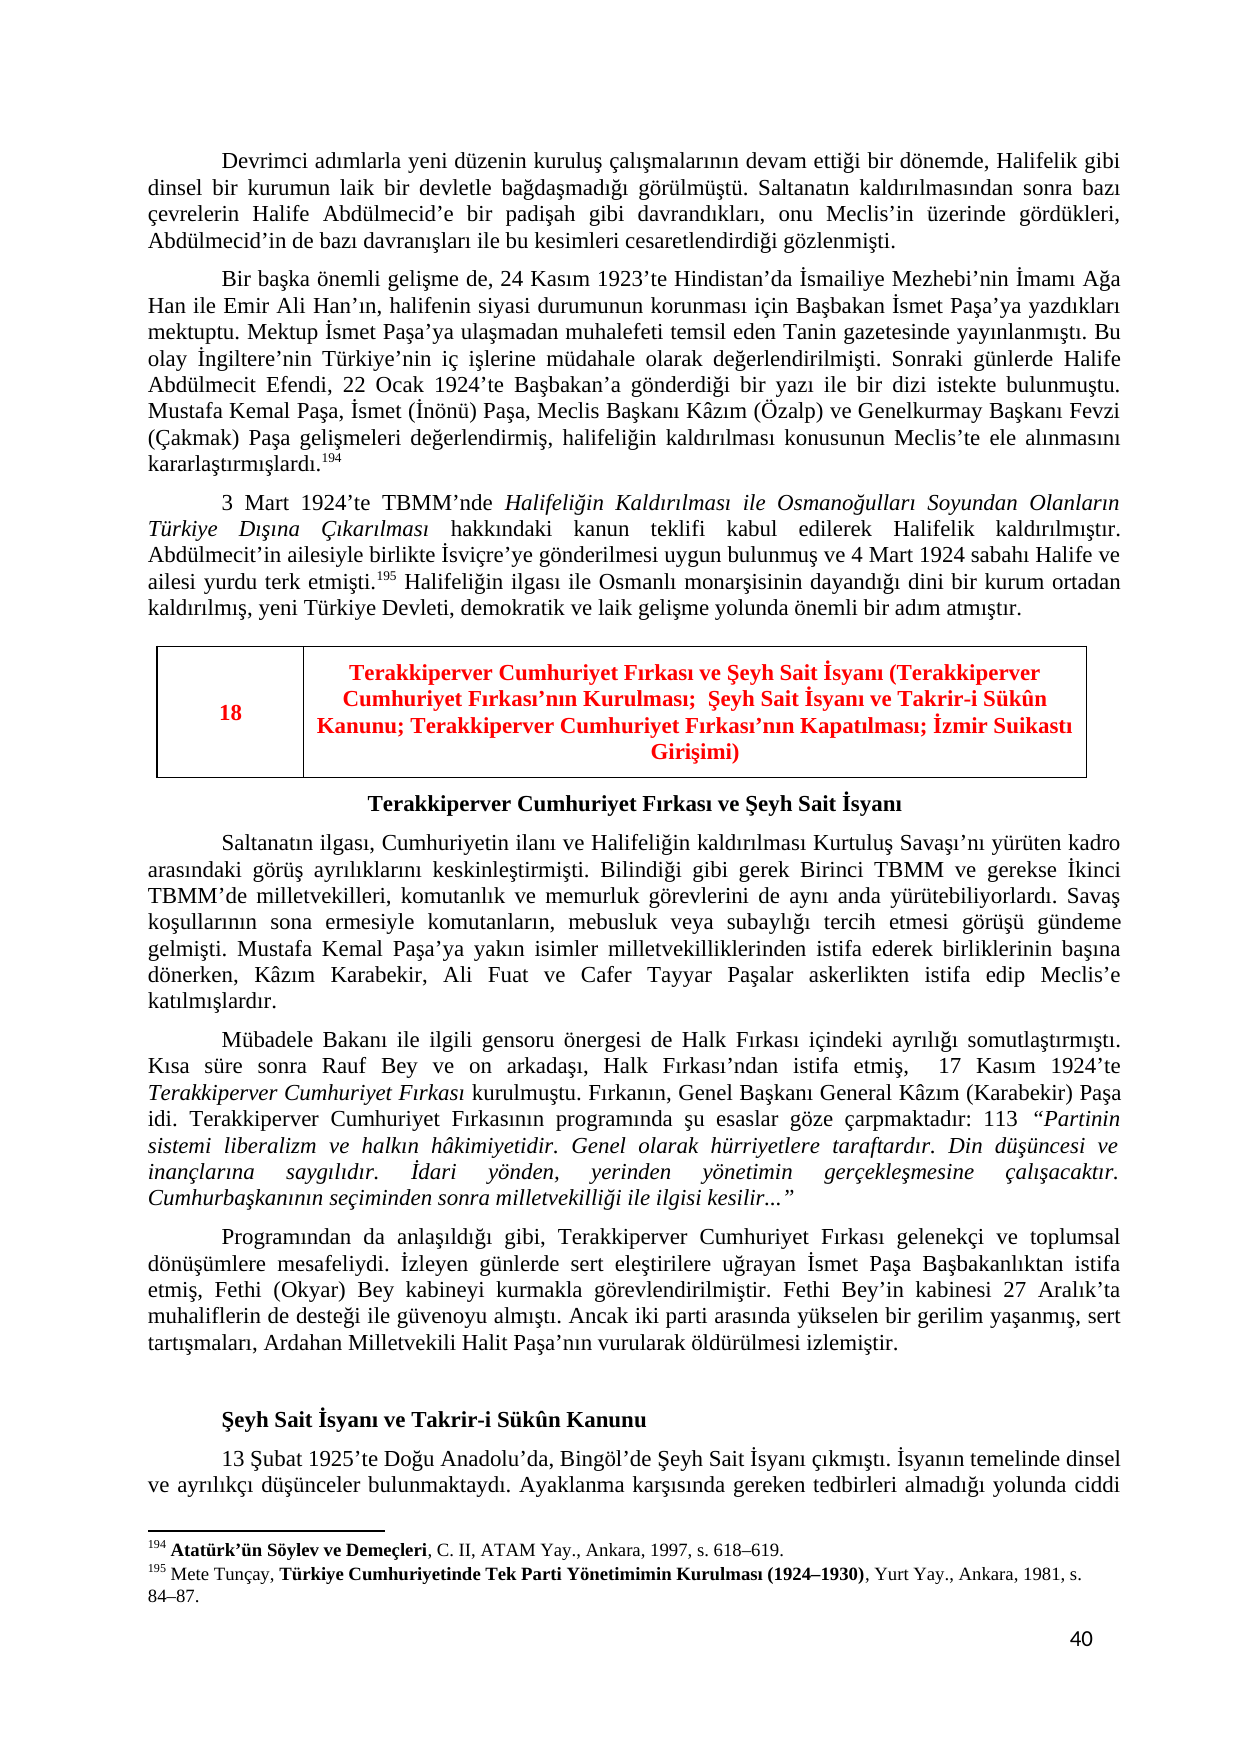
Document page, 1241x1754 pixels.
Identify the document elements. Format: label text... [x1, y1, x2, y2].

text Saltanatın ilgası, Cumhuriyetin ilanı ve Halifeliğin kaldırılması Kurtuluş Savaşı’nı yürüten kadro arasındaki görüş ayrılıklarını keskinleştirmişti. Bilindiği gibi gerek Birinci TBMM ve gerekse İkinci TBMM’de milletvekilleri, komutanlık ve memurluk görevlerini de aynı anda yürütebiliyorlardı. Savaş koşullarının sona ermesiyle komutanların, mebusluk veya subaylığı tercih etmesi görüşü gündeme gelmişti. Mustafa Kemal Paşa’ya yakın isimler milletvekilliklerinden istifa ederek birliklerinin başına dönerken, Kâzım Karabekir, Ali Fuat ve Cafer Tayyar Paşalar askerlikten istifa edip Meclis’e katılmışlardır. [148, 829, 1122, 1014]
text Mübadele Bakanı ile ilgili gensoru önergesi de Halk Fırkası içindeki ayrılığı somutlaştırmıştı. Kısa süre sonra Rauf Bey ve on arkadaşı, Halk Fırkası’ndan istifa etmiş, 17 Kasım 1924’te Terakkiperver Cumhuriyet Fırkası kurulmuştu. Fırkanın, Genel Başkanı General Kâzım (Karabekir) Paşa idi. Terakkiperver Cumhuriyet Fırkasının programında şu esaslar göze çarpmaktadır: 113 “Partinin sistemi liberalizm ve halkın hâkimiyetidir. Genel olarak hürriyetlere taraftardır. Din düşüncesi ve inançlarına saygılıdır. İdari yönden, yerinden yönetimin gerçekleşmesine çalışacaktır. Cumhurbaşkanının seçiminden sonra milletvekilliği ile ilgisi kesilir...” [148, 1026, 1122, 1211]
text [148, 1445, 1122, 1498]
text 3 Mart 1924’te TBMM’nde Halifeliğin Kaldırılması ile Osmanoğulları Soyundan Olanların Türkiye Dışına Çıkarılması hakkındaki kanun teklifi kabul edilerek Halifelik kaldırılmıştır. Abdülmecit’in ailesiyle birlikte İsviçre’ye gönderilmesi uygun bulunmuş ve 4 Mart 1924 sabahı Halife ve ailesi yurdu terk etmişti. Halifeliğin ilgası ile Osmanlı monarşisinin dayandığı dini bir kurum ortadan kaldırılmış, yeni Türkiye Devleti, demokratik ve laik gelişme yolunda önemli bir adım atmıştır. [148, 489, 1122, 621]
text Devrimci adımlarla yeni düzenin kuruluş çalışmalarının devam ettiği bir dönemde, Halifelik gibi dinsel bir kurumun laik bir devletle bağdaşmadığı görülmüştü. Saltanatın kaldırılmasından sonra bazı çevrelerin Halife Abdülmecid’e bir padişah gibi davrandıkları, onu Meclis’in üzerinde gördükleri, Abdülmecid’in de bazı davranışları ile bu kesimleri cesaretlendirdiği gözlenmişti. [148, 148, 1122, 253]
text Bir başka önemli gelişme de, 24 Kasım 1923’te Hindistan’da İsmailiye Mezhebi’nin İmamı Ağa Han ile Emir Ali Han’ın, halifenin siyasi durumunun korunması için Başbakan İsmet Paşa’ya yazdıkları mektuptu. Mektup İsmet Paşa’ya ulaşmadan muhalefeti temsil eden Tanin gazetesinde yayınlanmıştı. Bu olay İngiltere’nin Türkiye’nin iç işlerine müdahale olarak değerlendirilmişti. Sonraki günlerde Halife Abdülmecit Efendi, 22 Ocak 1924’te Başbakan’a gönderdiği bir yazı ile bir dizi istekte bulunmuştu. Mustafa Kemal Paşa, İsmet (İnönü) Paşa, Meclis Başkanı Kâzım (Özalp) ve Genelkurmay Başkanı Fevzi (Çakmak) Paşa gelişmeleri değerlendirmiş, halifeliğin kaldırılması konusunun Meclis’te ele alınmasını kararlaştırmışlardı. [148, 266, 1122, 476]
table_header 18 [158, 647, 303, 777]
text Programından da anlaşıldığı gibi, Terakkiperver Cumhuriyet Fırkası gelenekçi ve toplumsal dönüşümlere mesafeliydi. İzleyen günlerde sert eleştirilere uğrayan İsmet Paşa Başbakanlıktan istifa etmiş, Fethi (Okyar) Bey kabineyi kurmakla görevlendirilmiştir. Fethi Bey’in kabinesi 27 Aralık’ta muhaliflerin de desteği ile güvenoyu almıştı. Ancak iki parti arasında yükselen bir gerilim yaşanmış, sert tartışmaları, Ardahan Milletvekili Halit Paşa’nın vurularak öldürülmesi izlemiştir. [148, 1223, 1122, 1355]
table_header Terakkiperver Cumhuriyet Fırkası ve Şeyh Sait İsyanı (Terakkiperver Cumhuriyet Fırkası’nın Kurulması; Şeyh Sait İsyanı ve Takrir-i Sükûn Kanunu; Terakkiperver Cumhuriyet Fırkası’nın Kapatılması; İzmir Suikastı Girişimi) [304, 647, 1086, 777]
text Terakkiperver Cumhuriyet Fırkası ve Şeyh Sait İsyanı [148, 790, 1122, 817]
text Şeyh Sait İsyanı ve Takrir-i Sükûn Kanunu [148, 1406, 1122, 1433]
